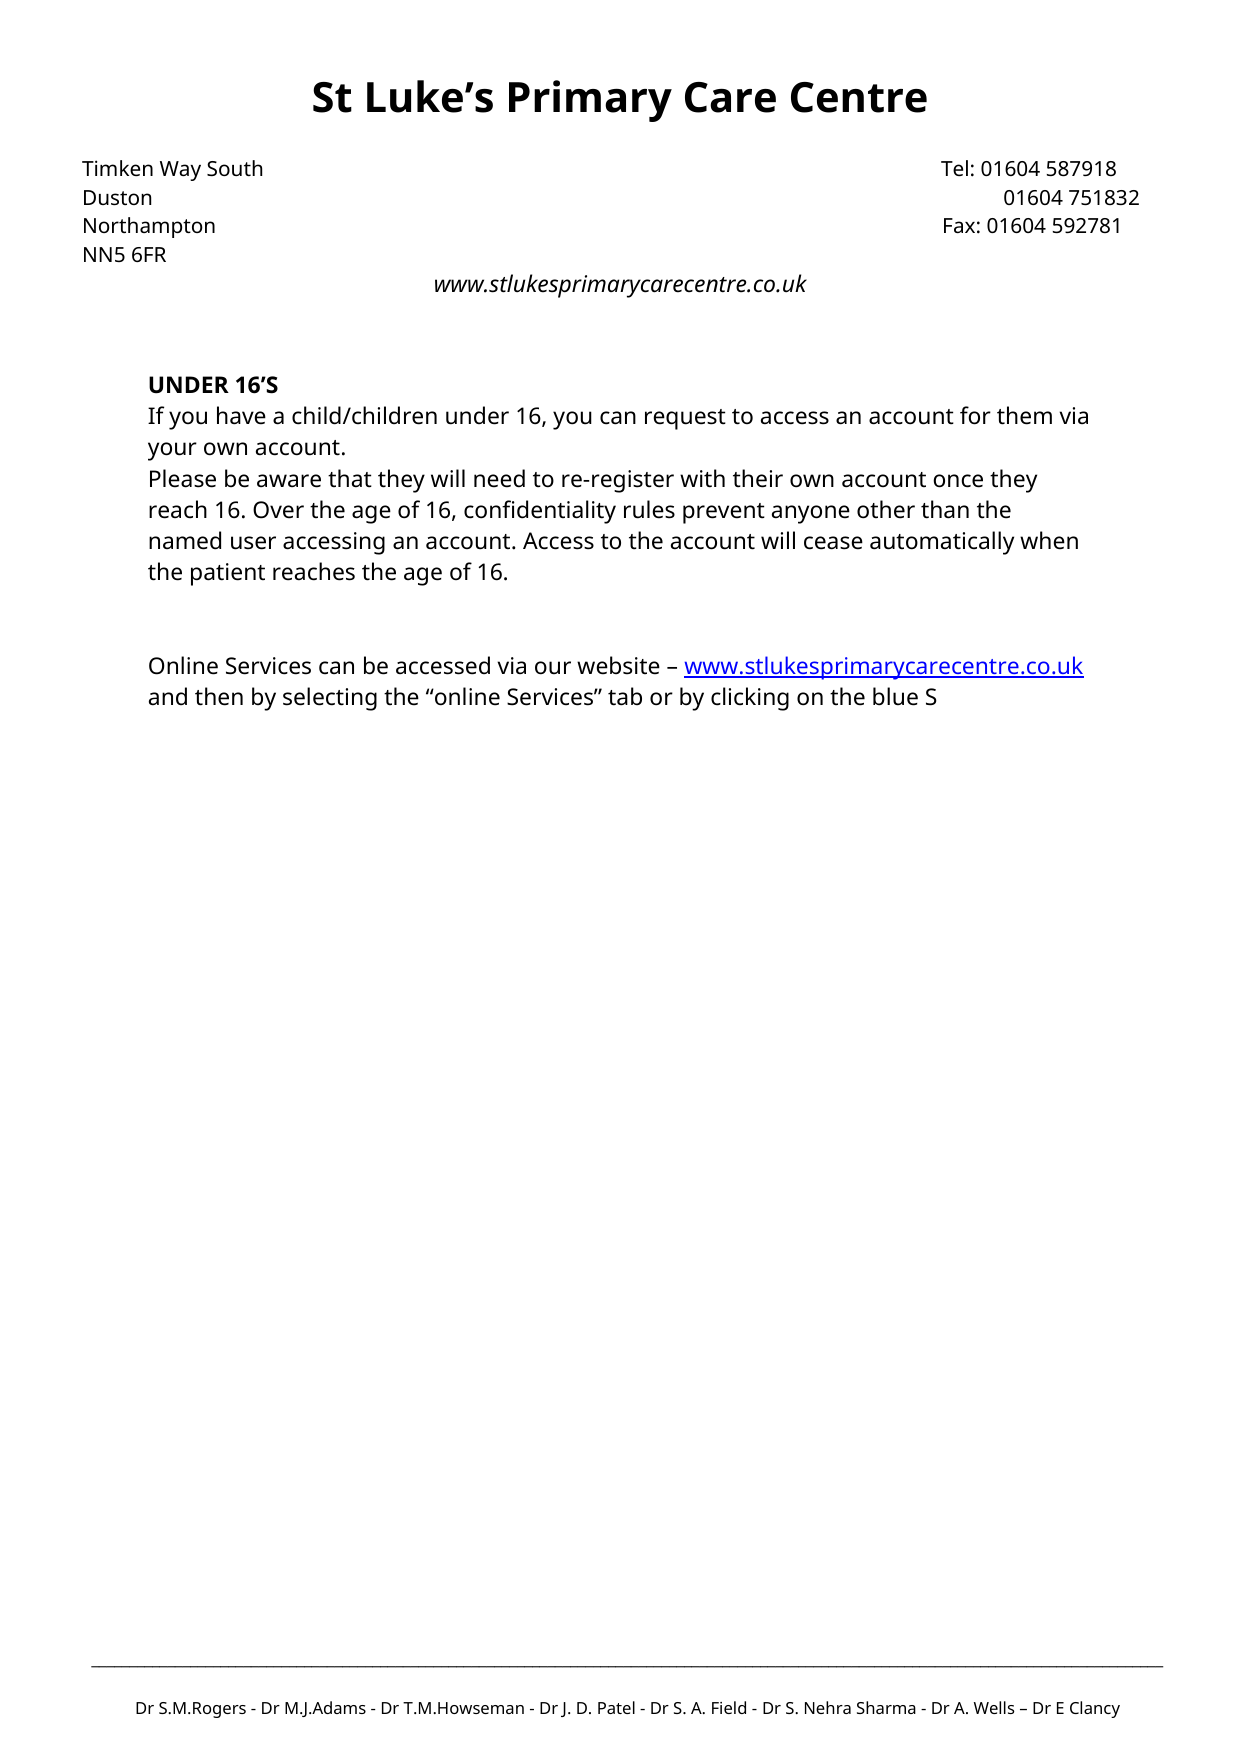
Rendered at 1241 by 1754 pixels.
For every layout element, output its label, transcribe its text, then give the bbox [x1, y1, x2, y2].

text Online Services can be accessed via our website – www.stlukesprimarycarecentre.co.uk and then by selecting the “online Services” tab or by clicking on the blue S [148, 650, 1093, 713]
text If you have a child/children under 16, you can request to access an account for them via your own account. [148, 400, 1093, 463]
text Please be aware that they will need to re-register with their own account once they reach 16. Over the age of 16, confidentiality rules prevent anyone other than the named user accessing an account. Access to the account will cease automatically when the patient reaches the age of 16. [148, 463, 1093, 588]
text Under 16’s [148, 369, 1093, 400]
